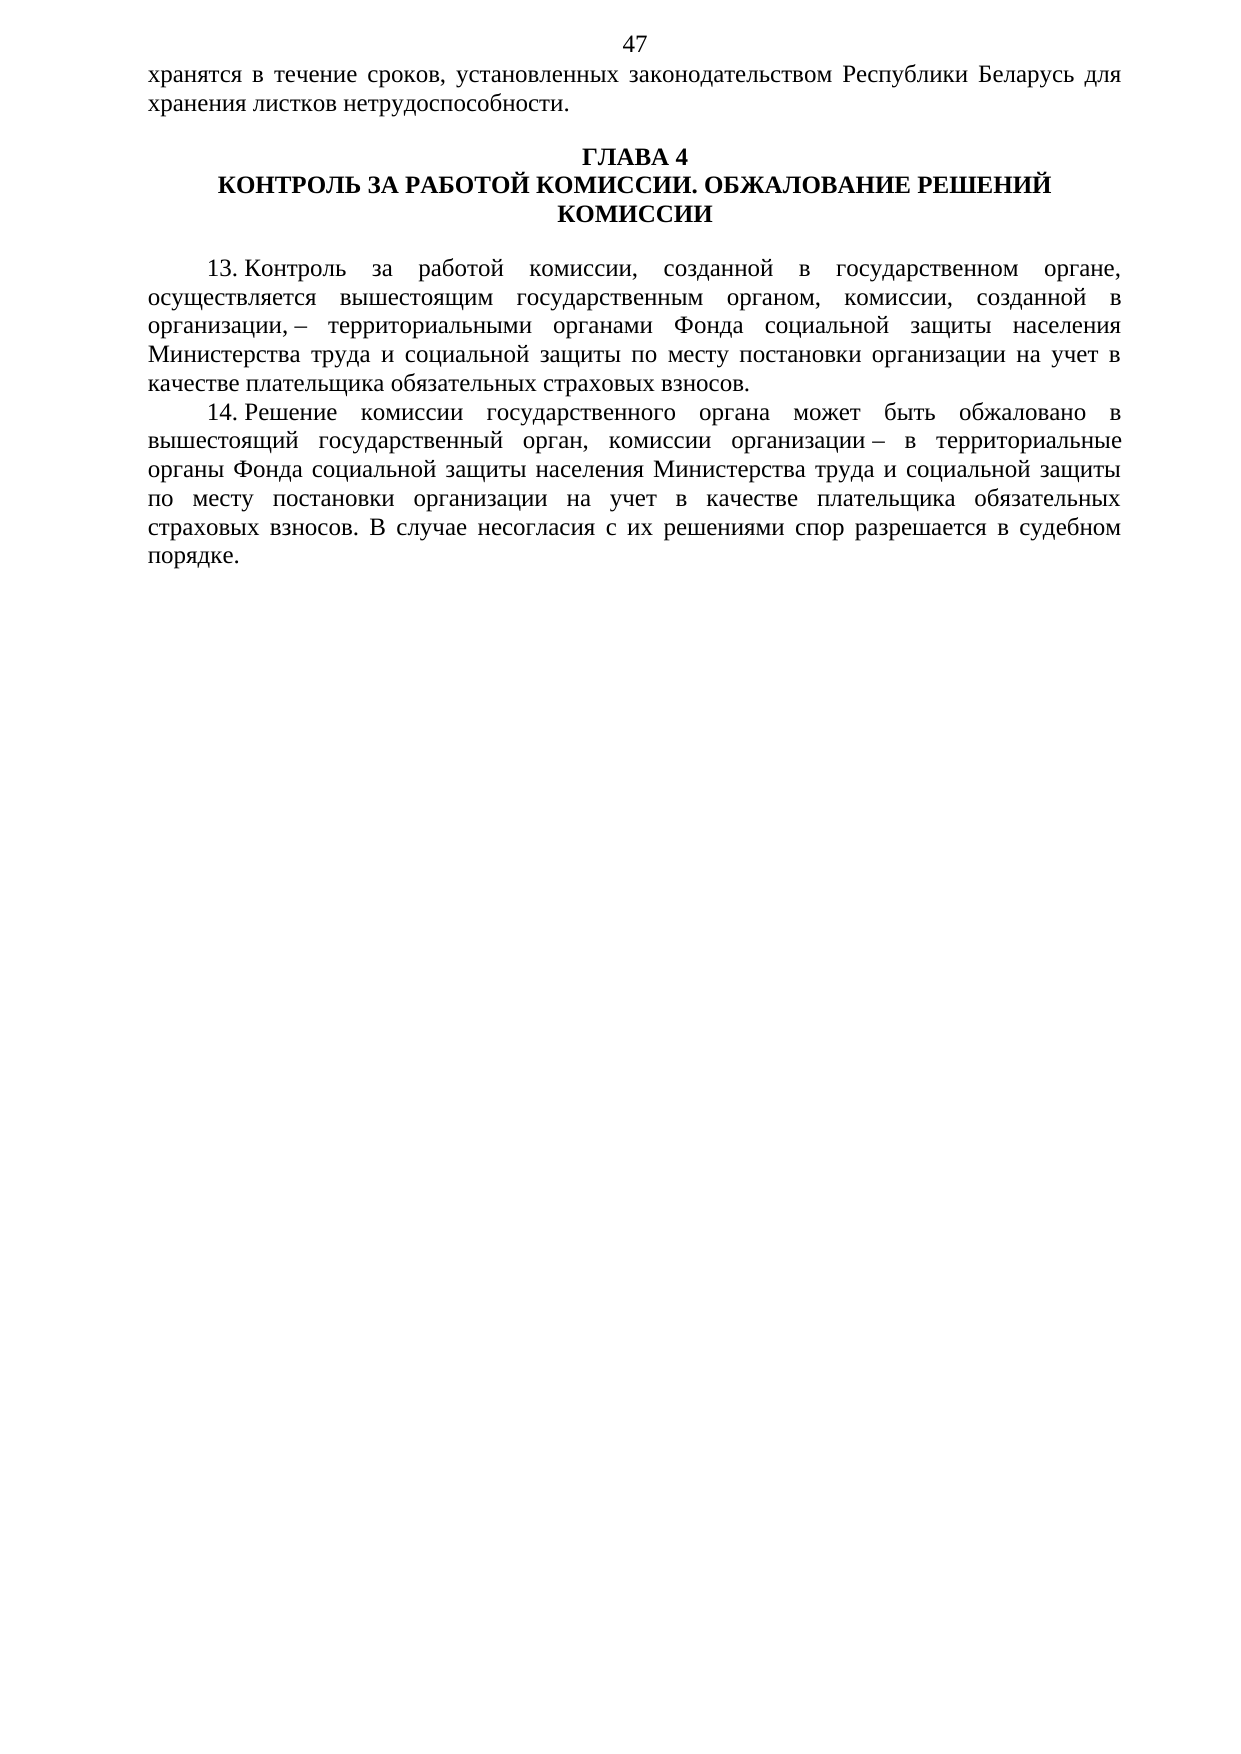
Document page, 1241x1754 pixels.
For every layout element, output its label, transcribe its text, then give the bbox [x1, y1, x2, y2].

text 14. Решение комиссии государственного органа может быть обжаловано в вышестоящий государственный орган, комиссии организации – в территориальные органы Фонда социальной защиты населения Министерства труда и социальной защиты по месту постановки организации на учет в качестве плательщика обязательных страховых взносов. В случае несогласия с их решениями спор разрешается в судебном порядке. [148, 397, 1122, 569]
text ГЛАВА 4 КОНТРОЛЬ ЗА РАБОТОЙ КОМИССИИ. ОБЖАЛОВАНИЕ РЕШЕНИЙ КОМИССИИ [148, 142, 1122, 228]
text 13. Контроль за работой комиссии, созданной в государственном органе, осуществляется вышестоящим государственным органом, комиссии, созданной в организации, – территориальными органами Фонда социальной защиты населения Министерства труда и социальной защиты по месту постановки организации на учет в качестве плательщика обязательных страховых взносов. [148, 253, 1122, 397]
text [148, 59, 1122, 117]
